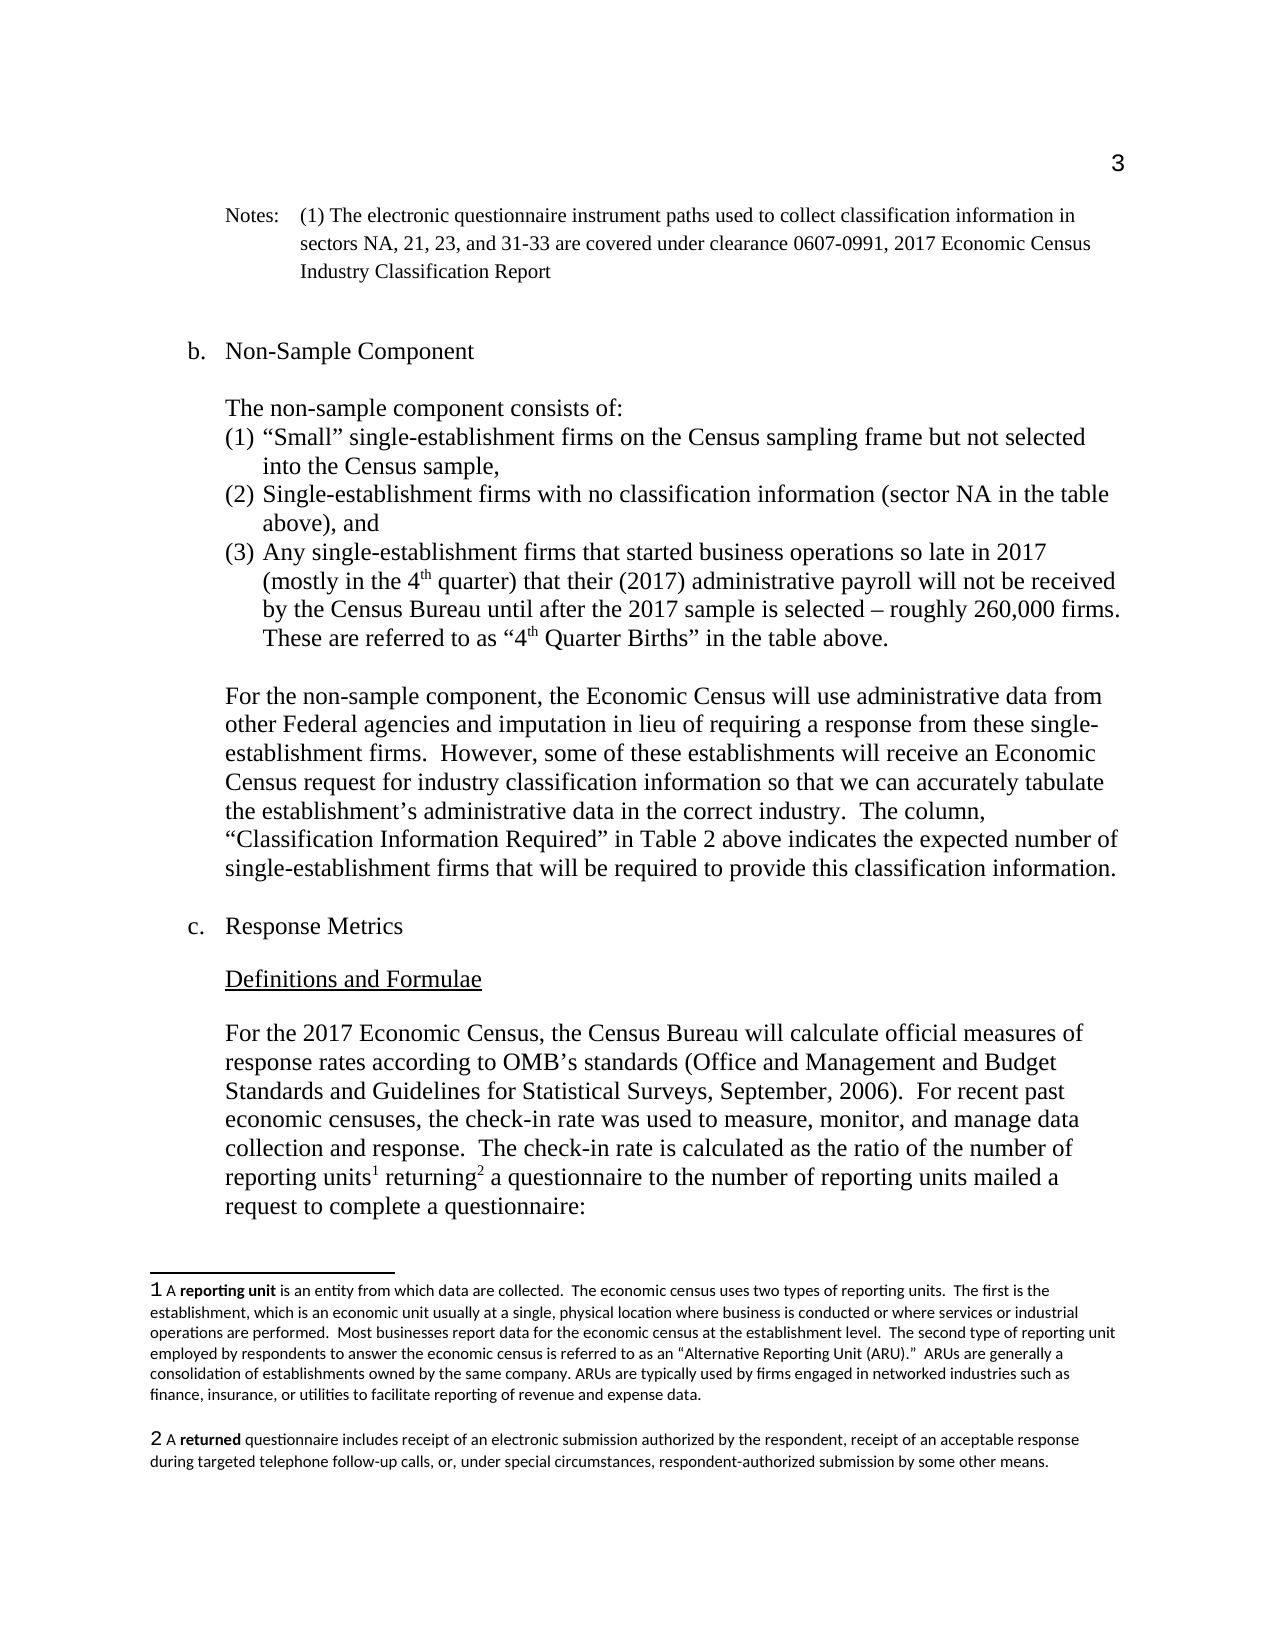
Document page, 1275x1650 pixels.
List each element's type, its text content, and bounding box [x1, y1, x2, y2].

list For the non-sample component, the Economic Census will use administrative data from other Federal agencies and imputation in lieu of requiring a response from these single-establishment firms. However, some of these establishments will receive an Economic Census request for industry classification information so that we can accurately tabulate the establishment’s administrative data in the correct industry. The column, “Classification Information Required” in Table 2 above indicates the expected number of single-establishment firms that will be required to provide this classification information. [225, 681, 1125, 882]
text Notes: (1) The electronic questionnaire instrument paths used to collect classification information in sectors NA, 21, 23, and 31-33 are covered under clearance 0607-0991, 2017 Economic Census Industry Classification Report [225, 203, 1125, 283]
text b. Non-Sample Component [187, 336, 1125, 364]
list “Small” single-establishment firms on the Census sampling frame but not selected into the Census sample, [225, 422, 1125, 479]
list Single-establishment firms with no classification information (sector NA in the table above), and [225, 479, 1125, 537]
text c. Response Metrics [187, 911, 1125, 939]
text The non-sample component consists of: [225, 393, 1125, 422]
list Any single-establishment firms that started business operations so late in 2017 (mostly in the 4th quarter) that their (2017) administrative payroll will not be received by the Census Bureau until after the 2017 sample is selected – roughly 260,000 firms. These are referred to as “4th Quarter Births” in the table above. [225, 537, 1125, 652]
list For the 2017 Economic Census, the Census Bureau will calculate official measures of response rates according to OMB’s standards (Office and Management and Budget Standards and Guidelines for Statistical Surveys, September, 2006). For recent past economic censuses, the check-in rate was used to measure, monitor, and manage data collection and response. The check-in rate is calculated as the ratio of the number of reporting units returning a questionnaire to the number of reporting units mailed a request to complete a questionnaire: [225, 1018, 1125, 1219]
text Definitions and Formulae [150, 964, 1125, 993]
